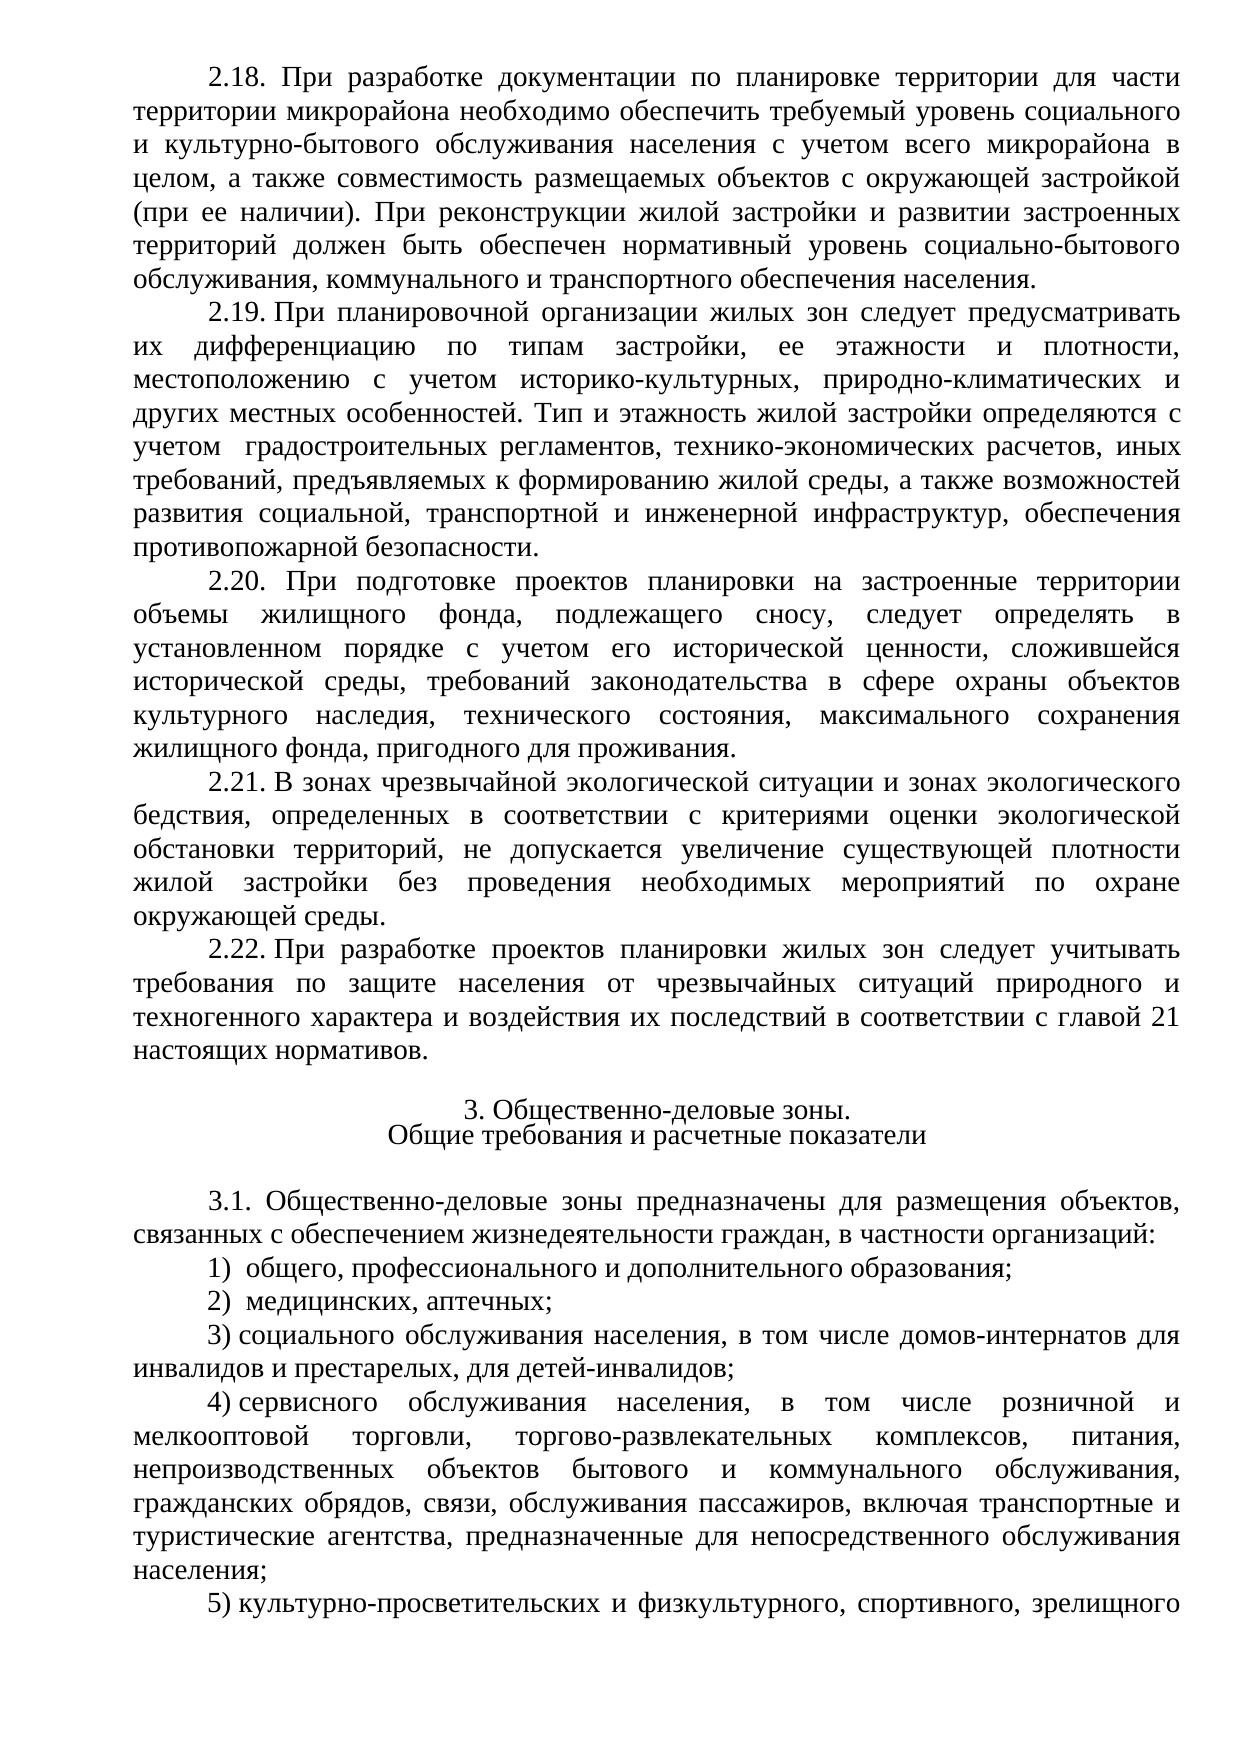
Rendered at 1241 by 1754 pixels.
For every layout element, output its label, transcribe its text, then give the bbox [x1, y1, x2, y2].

text Общие требования и расчетные показатели [133, 1124, 1181, 1149]
text 2.18. При разработке документации по планировке территории для части территории микрорайона необходимо обеспечить требуемый уровень социального и культурно-бытового обслуживания населения с учетом всего микрорайона в целом, а также совместимость размещаемых объектов с окружающей застройкой (при ее наличии). При реконструкции жилой застройки и развитии застроенных территорий должен быть обеспечен нормативный уровень социально-бытового обслуживания, коммунального и транспортного обеспечения населения. [133, 59, 1181, 294]
text 3. Общественно-деловые зоны. [133, 1099, 1181, 1124]
text 2.20. При подготовке проектов планировки на застроенные территории объемы жилищного фонда, подлежащего сносу, следует определять в установленном порядке с учетом его исторической ценности, сложившейся исторической среды, требований законодательства в сфере охраны объектов культурного наследия, технического состояния, максимального сохранения жилищного фонда, пригодного для проживания. [133, 563, 1181, 764]
text 3) социального обслуживания населения, в том числе домов-интернатов для инвалидов и престарелых, для детей-инвалидов; [133, 1317, 1181, 1384]
text 2) медицинских, аптечных; [133, 1283, 1181, 1317]
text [133, 1585, 1181, 1619]
text 2.22. При разработке проектов планировки жилых зон следует учитывать требования по защите населения от чрезвычайных ситуаций природного и техногенного характера и воздействия их последствий в соответствии с главой 21 настоящих нормативов. [133, 932, 1181, 1066]
text 2.19. При планировочной организации жилых зон следует предусматривать их дифференциацию по типам застройки, ее этажности и плотности, местоположению с учетом историко-культурных, природно-климатических и других местных особенностей. Тип и этажность жилой застройки определяются с учетом градостроительных регламентов, технико-экономических расчетов, иных требований, предъявляемых к формированию жилой среды, а также возможностей развития социальной, транспортной и инженерной инфраструктур, обеспечения противопожарной безопасности. [133, 294, 1181, 563]
text 2.21. В зонах чрезвычайной экологической ситуации и зонах экологического бедствия, определенных в соответствии с критериями оценки экологической обстановки территорий, не допускается увеличение существующей плотности жилой застройки без проведения необходимых мероприятий по охране окружающей среды. [133, 764, 1181, 932]
text 3.1. Общественно-деловые зоны предназначены для размещения объектов, связанных с обеспечением жизнедеятельности граждан, в частности организаций: [133, 1183, 1181, 1250]
text 1) общего, профессионального и дополнительного образования; [133, 1250, 1181, 1283]
text 4) сервисного обслуживания населения, в том числе розничной и мелкооптовой торговли, торгово-развлекательных комплексов, питания, непроизводственных объектов бытового и коммунального обслуживания, гражданских обрядов, связи, обслуживания пассажиров, включая транспортные и туристические агентства, предназначенные для непосредственного обслуживания населения; [133, 1384, 1181, 1585]
